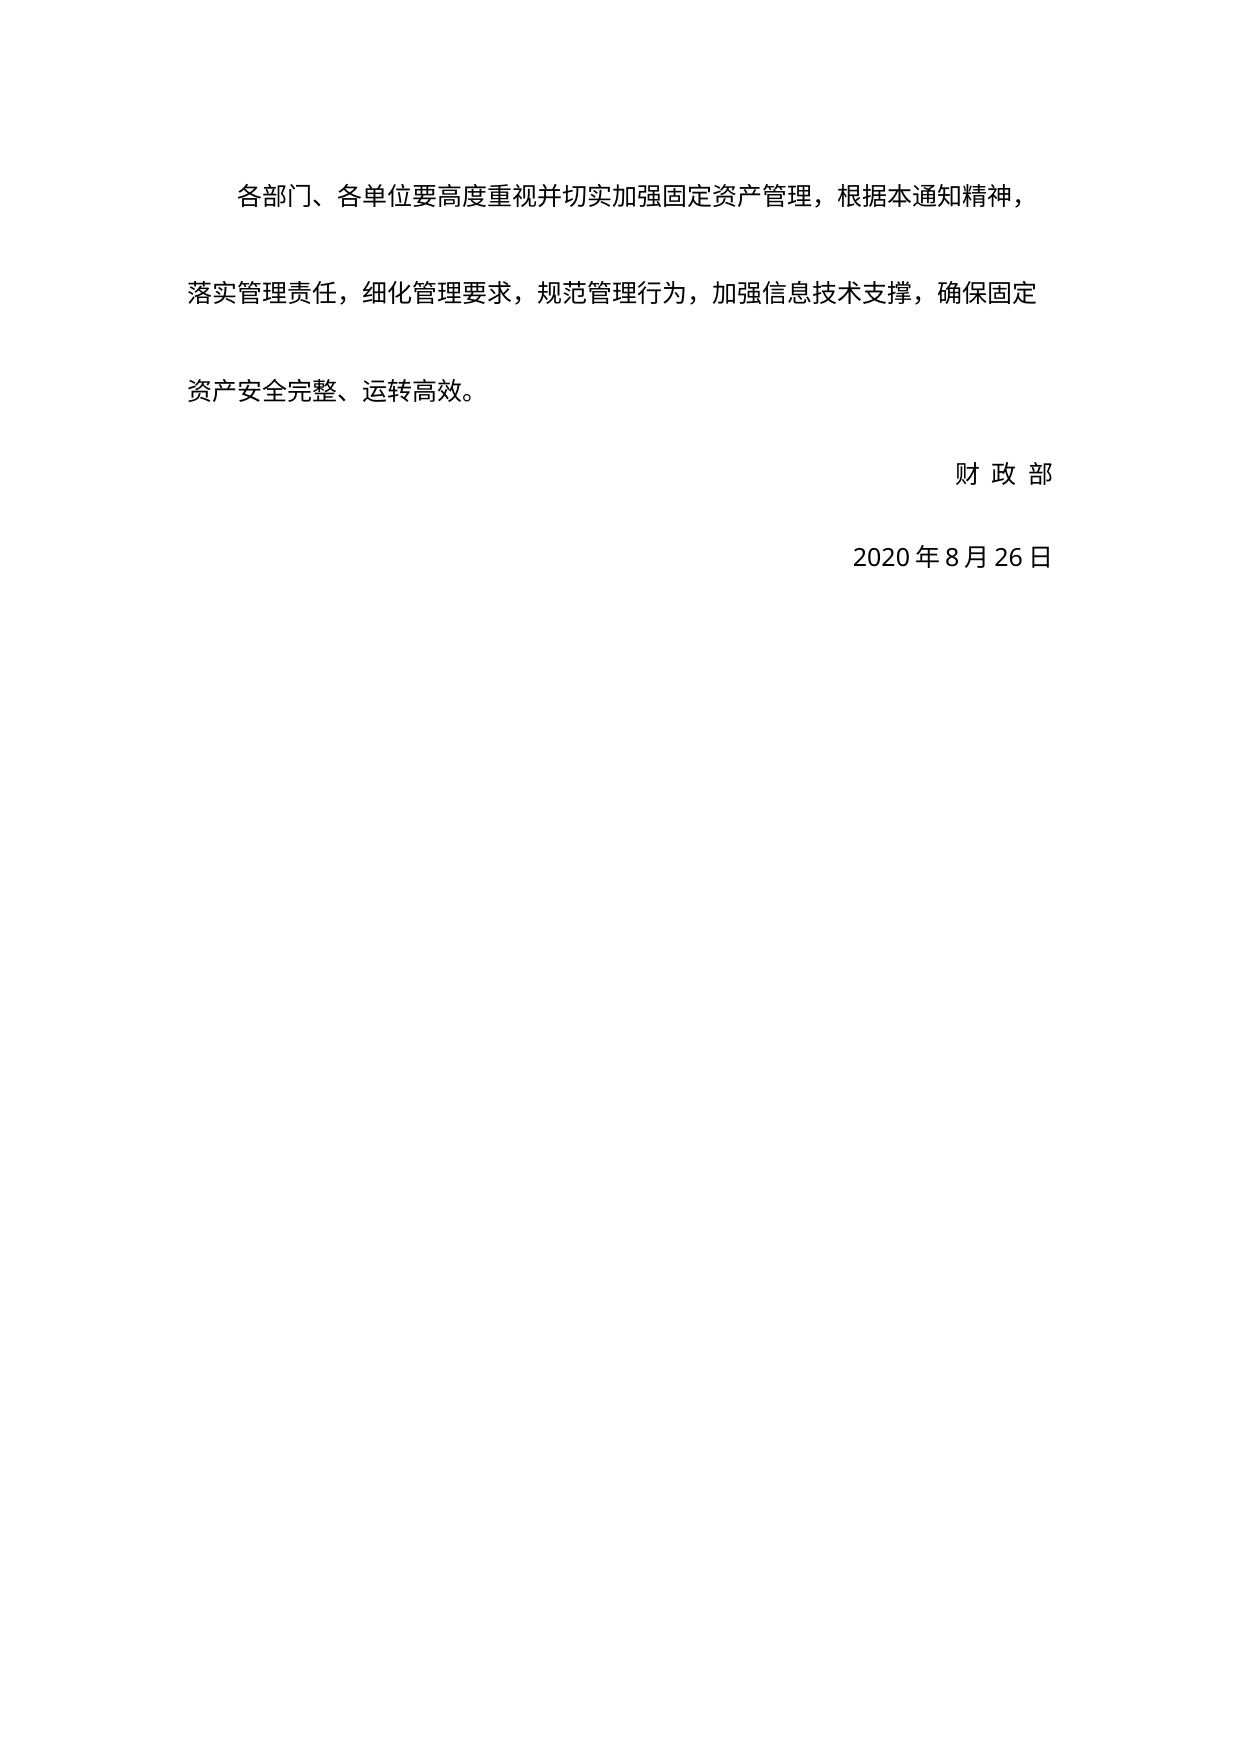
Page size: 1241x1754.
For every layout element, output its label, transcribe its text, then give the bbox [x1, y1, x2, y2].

text 各部门、各单位要高度重视并切实加强固定资产管理，根据本通知精神，落实管理责任，细化管理要求，规范管理行为，加强信息技术支撑，确保固定资产安全完整、运转高效。 [187, 162, 1053, 422]
text 2020年8月26日 [187, 523, 1053, 588]
text 财 政 部 [187, 440, 1053, 505]
